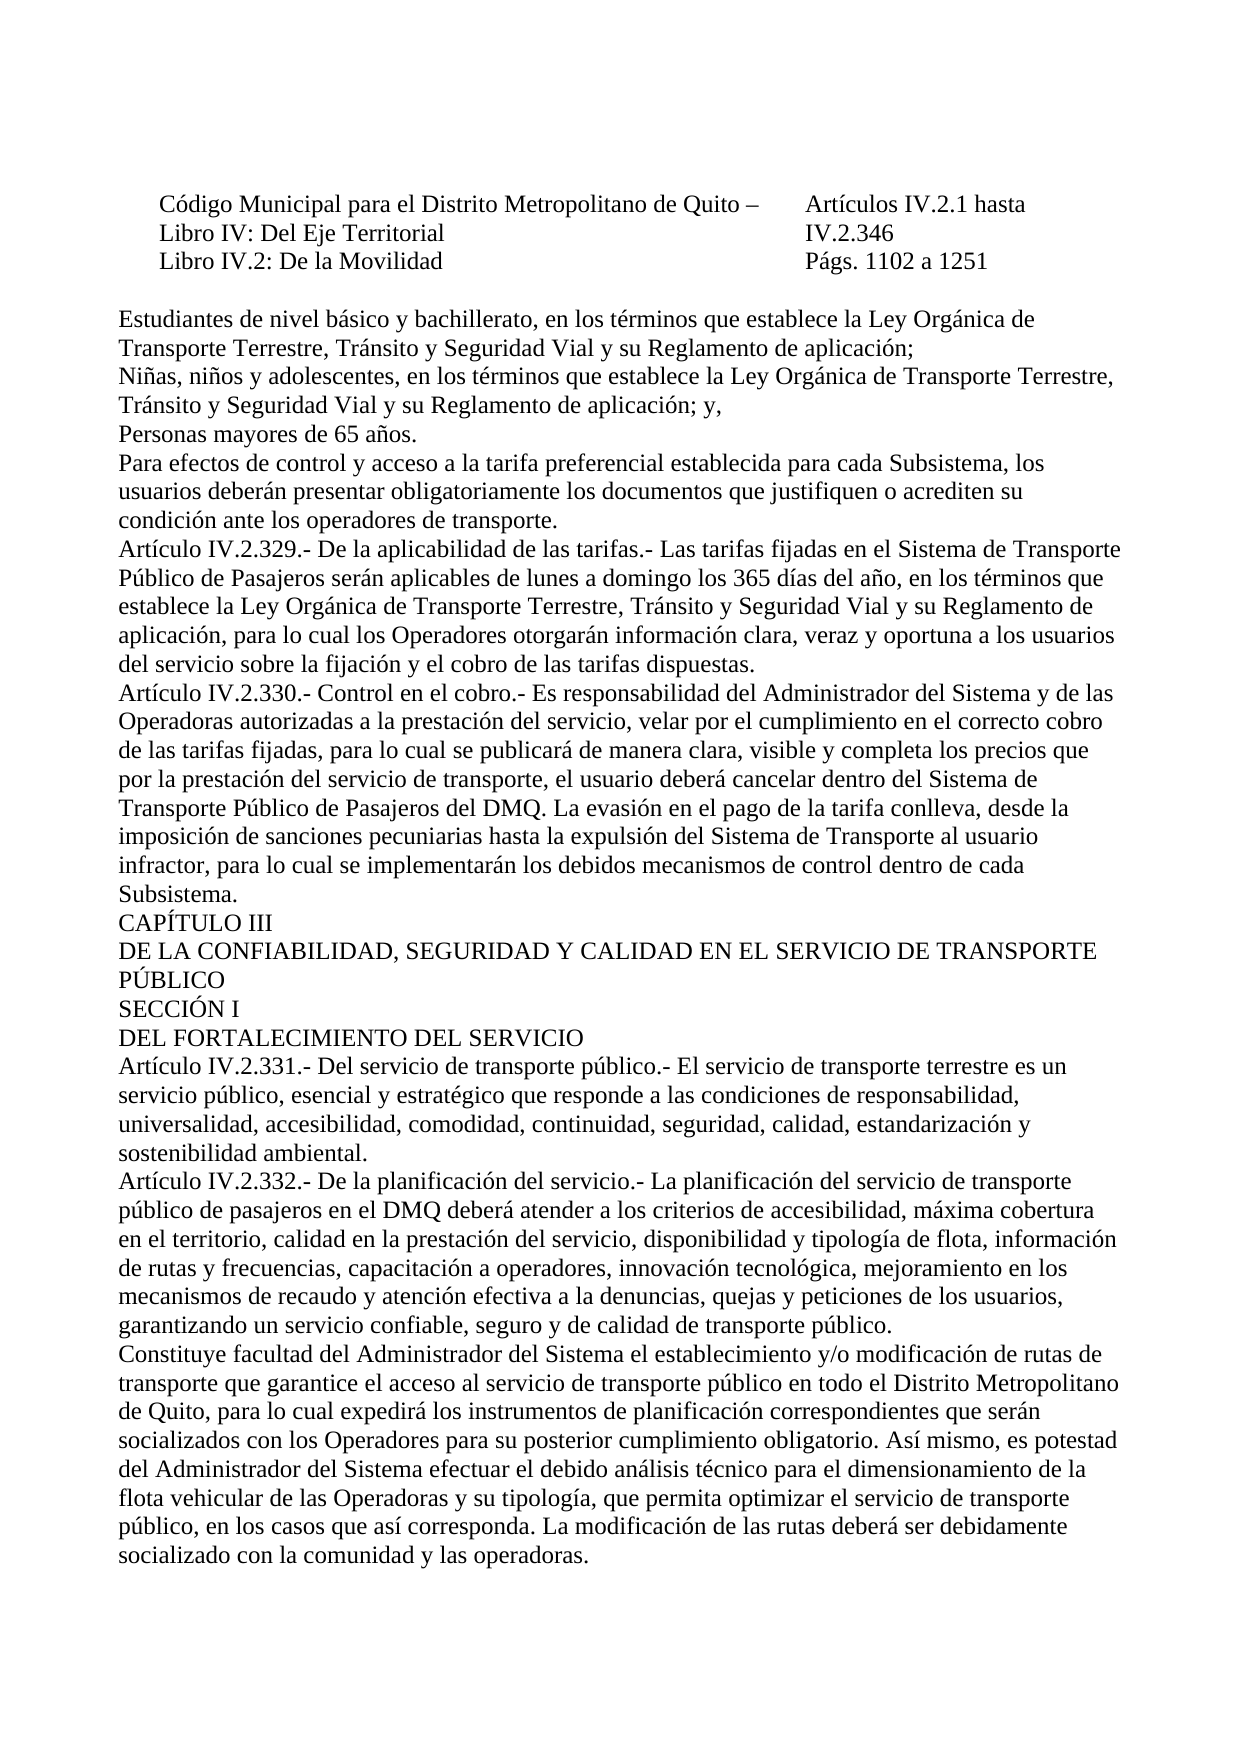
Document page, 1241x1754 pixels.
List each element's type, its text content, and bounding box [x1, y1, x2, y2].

text Para efectos de control y acceso a la tarifa preferencial establecida para cada Subsistema, los usuarios deberán presentar obligatoriamente los documentos que justifiquen o acrediten su condición ante los operadores de transporte. [118, 448, 1122, 534]
text Artículo IV.2.329.- De la aplicabilidad de las tarifas.- Las tarifas fijadas en el Sistema de Transporte Público de Pasajeros serán aplicables de lunes a domingo los 365 días del año, en los términos que establece la Ley Orgánica de Transporte Terrestre, Tránsito y Seguridad Vial y su Reglamento de aplicación, para lo cual los Operadores otorgarán información clara, veraz y oportuna a los usuarios del servicio sobre la fijación y el cobro de las tarifas dispuestas. [118, 534, 1122, 678]
text Personas mayores de 65 años. [118, 419, 1122, 448]
text Artículo IV.2.331.- Del servicio de transporte público.- El servicio de transporte terrestre es un servicio público, esencial y estratégico que responde a las condiciones de responsabilidad, universalidad, accesibilidad, comodidad, continuidad, seguridad, calidad, estandarización y sostenibilidad ambiental. [118, 1051, 1122, 1166]
text Artículo IV.2.332.- De la planificación del servicio.- La planificación del servicio de transporte público de pasajeros en el DMQ deberá atender a los criterios de accesibilidad, máxima cobertura en el territorio, calidad en la prestación del servicio, disponibilidad y tipología de flota, información de rutas y frecuencias, capacitación a operadores, innovación tecnológica, mejoramiento en los mecanismos de recaudo y atención efectiva a la denuncias, quejas y peticiones de los usuarios, garantizando un servicio confiable, seguro y de calidad de transporte público. [118, 1166, 1122, 1339]
text SECCIÓN I [118, 994, 1122, 1023]
text Niñas, niños y adolescentes, en los términos que establece la Ley Orgánica de Transporte Terrestre, Tránsito y Seguridad Vial y su Reglamento de aplicación; y, [118, 361, 1122, 419]
text Estudiantes de nivel básico y bachillerato, en los términos que establece la Ley Orgánica de Transporte Terrestre, Tránsito y Seguridad Vial y su Reglamento de aplicación; [118, 304, 1122, 361]
text CAPÍTULO III [118, 908, 1122, 936]
text Artículo IV.2.330.- Control en el cobro.- Es responsabilidad del Administrador del Sistema y de las Operadoras autorizadas a la prestación del servicio, velar por el cumplimiento en el correcto cobro de las tarifas fijadas, para lo cual se publicará de manera clara, visible y completa los precios que por la prestación del servicio de transporte, el usuario deberá cancelar dentro del Sistema de Transporte Público de Pasajeros del DMQ. La evasión en el pago de la tarifa conlleva, desde la imposición de sanciones pecuniarias hasta la expulsión del Sistema de Transporte al usuario infractor, para lo cual se implementarán los debidos mecanismos de control dentro de cada Subsistema. [118, 678, 1122, 908]
text Constituye facultad del Administrador del Sistema el establecimiento y/o modificación de rutas de transporte que garantice el acceso al servicio de transporte público en todo el Distrito Metropolitano de Quito, para lo cual expedirá los instrumentos de planificación correspondientes que serán socializados con los Operadores para su posterior cumplimiento obligatorio. Así mismo, es potestad del Administrador del Sistema efectuar el debido análisis técnico para el dimensionamiento de la flota vehicular de las Operadoras y su tipología, que permita optimizar el servicio de transporte público, en los casos que así corresponda. La modificación de las rutas deberá ser debidamente socializado con la comunidad y las operadoras. [118, 1339, 1122, 1569]
text DE LA CONFIABILIDAD, SEGURIDAD Y CALIDAD EN EL SERVICIO DE TRANSPORTE PÚBLICO [118, 936, 1122, 994]
text DEL FORTALECIMIENTO DEL SERVICIO [118, 1023, 1122, 1051]
